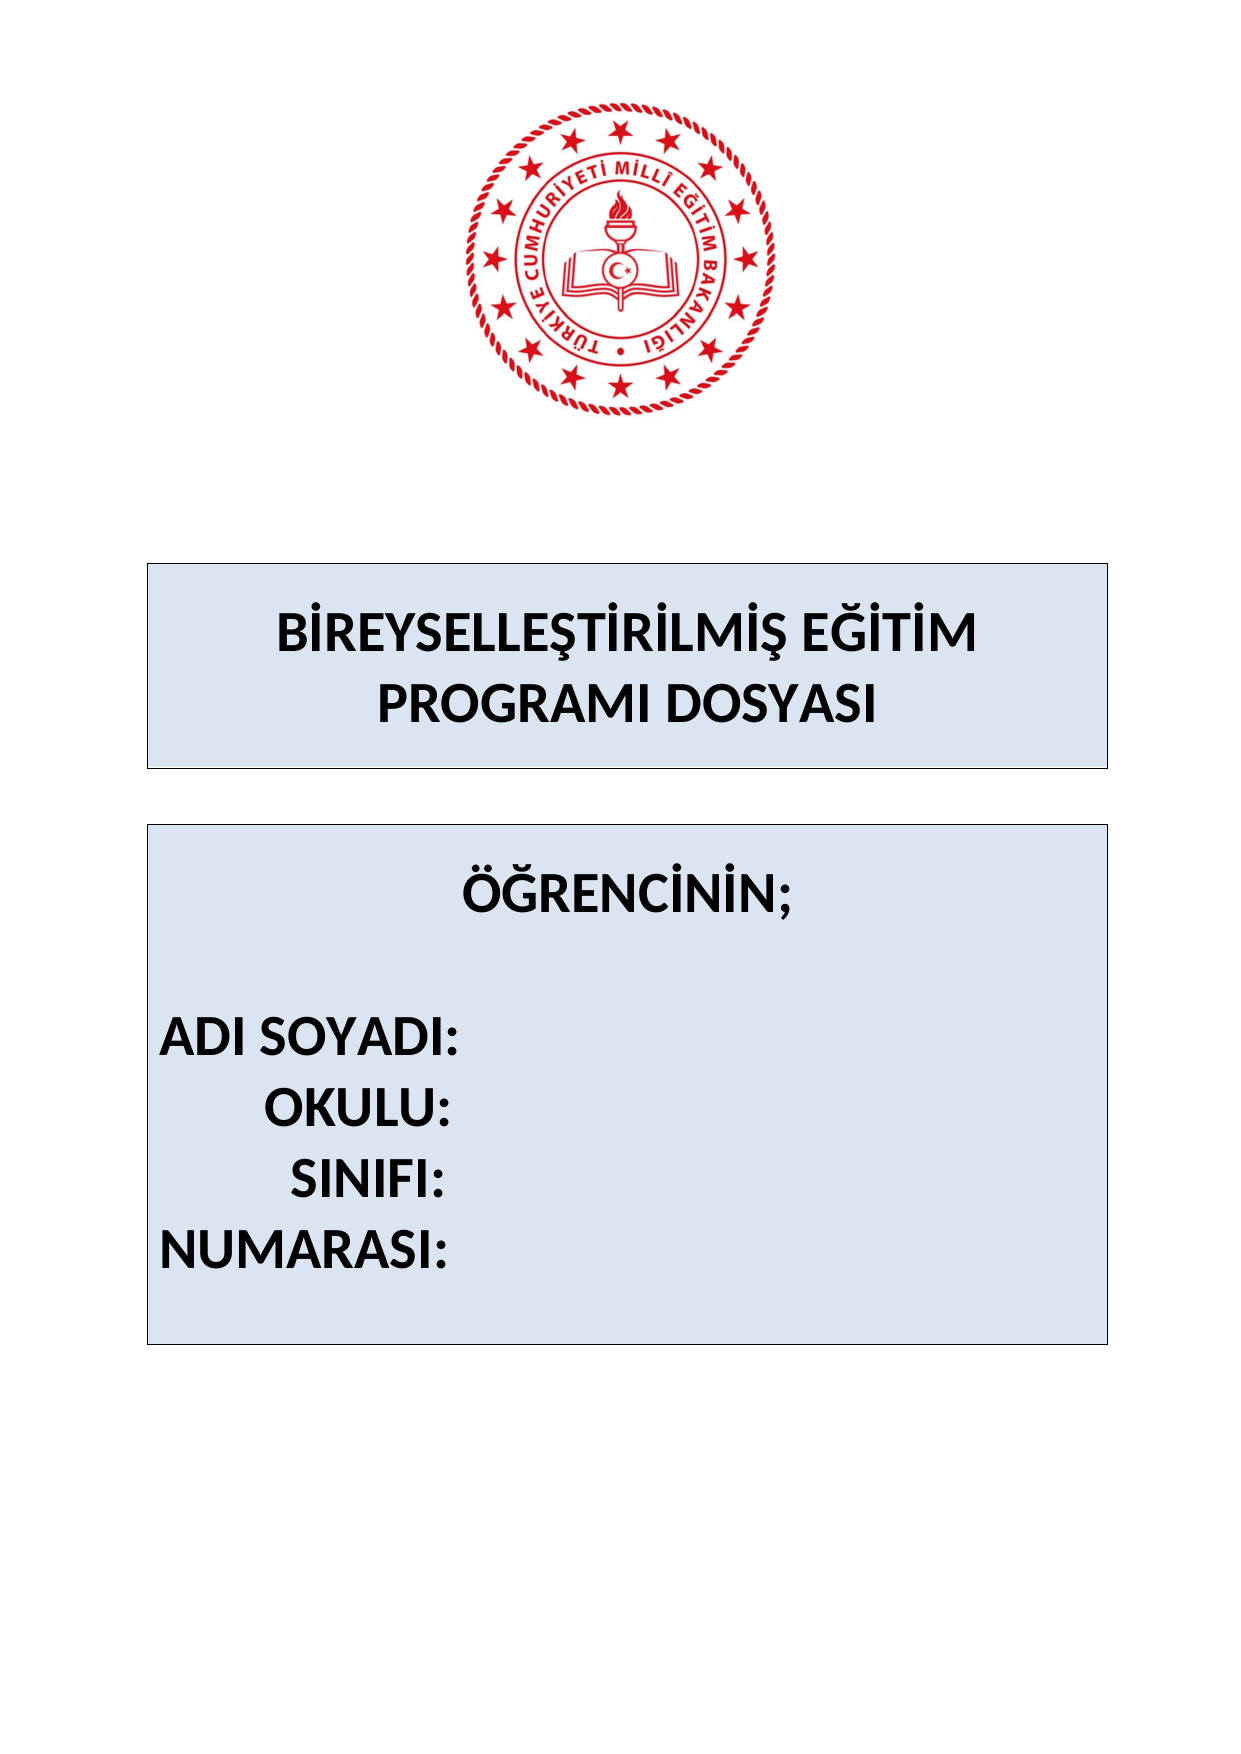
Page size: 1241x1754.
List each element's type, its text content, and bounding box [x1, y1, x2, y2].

table_header ÖĞRENCİNİN; ADI SOYADI: OKULU: SINIFI: NUMARASI: [148, 825, 1107, 1344]
table_header BİREYSELLEŞTİRİLMİŞ EĞİTİM PROGRAMI DOSYASI [148, 564, 1107, 767]
picture [322, 88, 918, 427]
